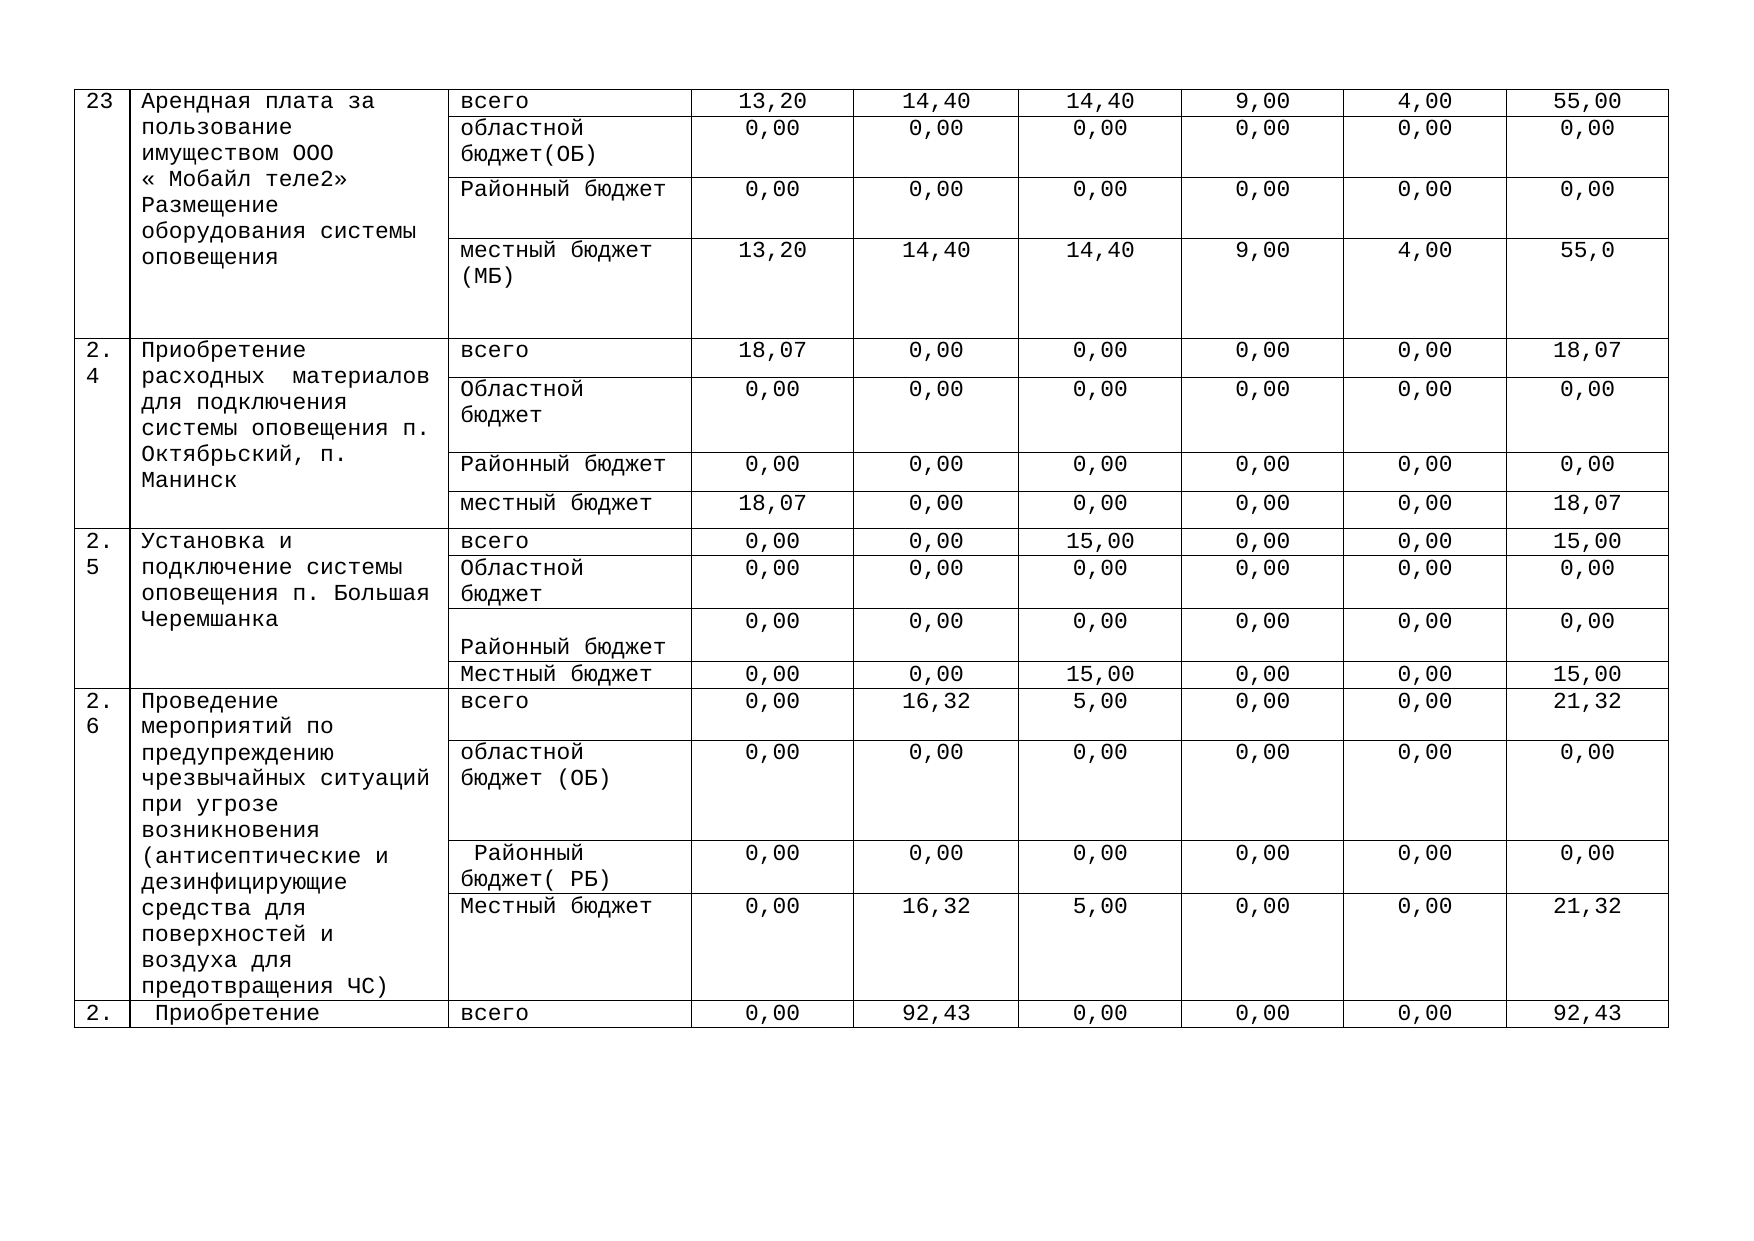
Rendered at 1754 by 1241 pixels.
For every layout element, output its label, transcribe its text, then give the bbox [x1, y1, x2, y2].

table_cell 0,00 [692, 378, 853, 452]
table_cell 0,00 [1182, 841, 1343, 893]
table_cell 4,00 [1344, 90, 1506, 116]
table_cell 0,00 [1019, 178, 1181, 237]
table_cell 0,00 [1507, 117, 1668, 177]
table_cell 0,00 [1344, 741, 1506, 840]
table_cell 0,00 [1344, 117, 1506, 177]
table_cell 0,00 [692, 689, 853, 739]
table_cell 0,00 [1507, 556, 1668, 608]
table_cell 15,00 [1507, 662, 1668, 688]
table_cell 0,00 [1019, 492, 1181, 528]
table_cell Арендная плата за пользование имуществом ООО « Мобайл теле2» Размещение оборудования системы оповещения [131, 90, 448, 337]
table_cell 14,40 [1019, 90, 1181, 116]
table_cell 0,00 [1344, 178, 1506, 237]
table_cell 92,43 [1507, 1001, 1668, 1027]
table_cell 0,00 [1182, 178, 1343, 237]
table_cell 14,40 [1019, 239, 1181, 337]
table_cell 0,00 [1019, 453, 1181, 491]
table_cell 0,00 [1507, 453, 1668, 491]
table_cell 15,00 [1019, 662, 1181, 688]
table_cell Местный бюджет [449, 662, 691, 688]
table_cell 92,43 [854, 1001, 1018, 1027]
table_cell 0,00 [1344, 529, 1506, 555]
table_cell 0,00 [1344, 689, 1506, 739]
table_cell 2.7 [75, 1001, 129, 1027]
table_cell 2.4 [75, 339, 129, 528]
table_cell всего [449, 339, 691, 377]
table_cell 0,00 [1182, 609, 1343, 661]
table_cell 0,00 [692, 894, 853, 1000]
table_cell всего [449, 90, 691, 116]
table_cell 0,00 [854, 609, 1018, 661]
table_cell 0,00 [1019, 1001, 1181, 1027]
table_cell 0,00 [854, 529, 1018, 555]
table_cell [131, 1001, 448, 1027]
table_cell 13,20 [692, 90, 853, 116]
table_cell Установка и подключение системы оповещения п. Большая Черемшанка [131, 529, 448, 688]
table_cell 0,00 [1019, 741, 1181, 840]
table_cell 0,00 [854, 117, 1018, 177]
table_cell Районный бюджет [449, 453, 691, 491]
table_cell 9,00 [1182, 90, 1343, 116]
table_cell 2.5 [75, 529, 129, 688]
table_cell 15,00 [1507, 529, 1668, 555]
table_cell 18,07 [692, 492, 853, 528]
table_cell 0,00 [1019, 609, 1181, 661]
table_cell Районный бюджет [449, 609, 691, 661]
table_cell 16,32 [854, 894, 1018, 1000]
table_cell 0,00 [692, 556, 853, 608]
table_cell 0,00 [692, 529, 853, 555]
table_cell Районный бюджет( РБ) [449, 841, 691, 893]
table_cell 0,00 [1344, 453, 1506, 491]
table_cell 0,00 [854, 741, 1018, 840]
table_cell 14,40 [854, 239, 1018, 337]
table_cell 18,07 [692, 339, 853, 377]
table_cell областной бюджет (ОБ) [449, 741, 691, 840]
table_cell 15,00 [1019, 529, 1181, 555]
table_cell местный бюджет (МБ) [449, 239, 691, 337]
table_cell местный бюджет [449, 492, 691, 528]
table_cell 0,00 [1182, 453, 1343, 491]
table_cell 16,32 [854, 689, 1018, 739]
table_cell 0,00 [1507, 178, 1668, 237]
table_cell 0,00 [1019, 339, 1181, 377]
table_cell 0,00 [854, 662, 1018, 688]
table_cell 0,00 [854, 841, 1018, 893]
table_cell 0,00 [1507, 378, 1668, 452]
table_cell 0,00 [1344, 556, 1506, 608]
table_cell всего [449, 529, 691, 555]
table_cell 0,00 [692, 841, 853, 893]
table_cell 21,32 [1507, 689, 1668, 739]
table_cell 55,0 [1507, 239, 1668, 337]
table_cell 0,00 [1344, 339, 1506, 377]
table_cell 0,00 [854, 492, 1018, 528]
table_cell 2.6 [75, 689, 129, 1000]
table_cell 0,00 [854, 556, 1018, 608]
table_cell 0,00 [692, 609, 853, 661]
table_cell 18,07 [1507, 339, 1668, 377]
table_cell 9,00 [1182, 239, 1343, 337]
table_cell Районный бюджет [449, 178, 691, 237]
table_cell 0,00 [1182, 378, 1343, 452]
table_cell 14,40 [854, 90, 1018, 116]
table_cell 0,00 [692, 178, 853, 237]
table_cell 0,00 [854, 178, 1018, 237]
table_cell 13,20 [692, 239, 853, 337]
table_cell областной бюджет(ОБ) [449, 117, 691, 177]
table_cell 0,00 [1507, 609, 1668, 661]
table_cell 0,00 [1019, 841, 1181, 893]
table_cell 0,00 [1182, 339, 1343, 377]
table_cell 0,00 [1182, 492, 1343, 528]
table_cell 0,00 [854, 378, 1018, 452]
table_cell 0,00 [1344, 662, 1506, 688]
table_cell 0,00 [1182, 117, 1343, 177]
table_cell 23 [75, 90, 129, 337]
table_cell Областной бюджет [449, 556, 691, 608]
table_cell 0,00 [854, 339, 1018, 377]
table_cell 0,00 [692, 662, 853, 688]
table_cell Приобретение расходных материалов для подключения системы оповещения п. Октябрьский, п. Манинск [131, 339, 448, 528]
table_cell 0,00 [1182, 529, 1343, 555]
table_cell 0,00 [854, 453, 1018, 491]
table_cell 0,00 [1182, 556, 1343, 608]
table_cell 0,00 [1019, 117, 1181, 177]
table_cell 5,00 [1019, 689, 1181, 739]
table_cell Областной бюджет [449, 378, 691, 452]
table_cell 0,00 [1344, 492, 1506, 528]
table_cell 0,00 [1182, 741, 1343, 840]
table_cell 0,00 [1344, 378, 1506, 452]
table_cell 0,00 [1344, 841, 1506, 893]
table_cell 0,00 [1507, 741, 1668, 840]
table_cell Проведение мероприятий по предупреждению чрезвычайных ситуаций при угрозе возникновения (антисептические и дезинфицирующие средства для поверхностей и воздуха для предотвращения ЧС) [131, 689, 448, 1000]
table_cell 0,00 [692, 741, 853, 840]
table_cell 55,00 [1507, 90, 1668, 116]
table_cell 4,00 [1344, 239, 1506, 337]
table_cell 0,00 [1507, 841, 1668, 893]
table_cell всего [449, 689, 691, 739]
table_cell 0,00 [1019, 556, 1181, 608]
table_cell 0,00 [1019, 378, 1181, 452]
table_cell 0,00 [1182, 689, 1343, 739]
table_cell 0,00 [1344, 1001, 1506, 1027]
table_cell 0,00 [1182, 662, 1343, 688]
table_cell 5,00 [1019, 894, 1181, 1000]
table_cell Местный бюджет [449, 894, 691, 1000]
table_cell 0,00 [1344, 609, 1506, 661]
table_cell 0,00 [692, 1001, 853, 1027]
table_cell 0,00 [1182, 1001, 1343, 1027]
table_cell 21,32 [1507, 894, 1668, 1000]
table_cell 18,07 [1507, 492, 1668, 528]
table_cell 0,00 [1344, 894, 1506, 1000]
table_cell 0,00 [692, 453, 853, 491]
table_cell всего [449, 1001, 691, 1027]
table_cell 0,00 [1182, 894, 1343, 1000]
table_cell 0,00 [692, 117, 853, 177]
